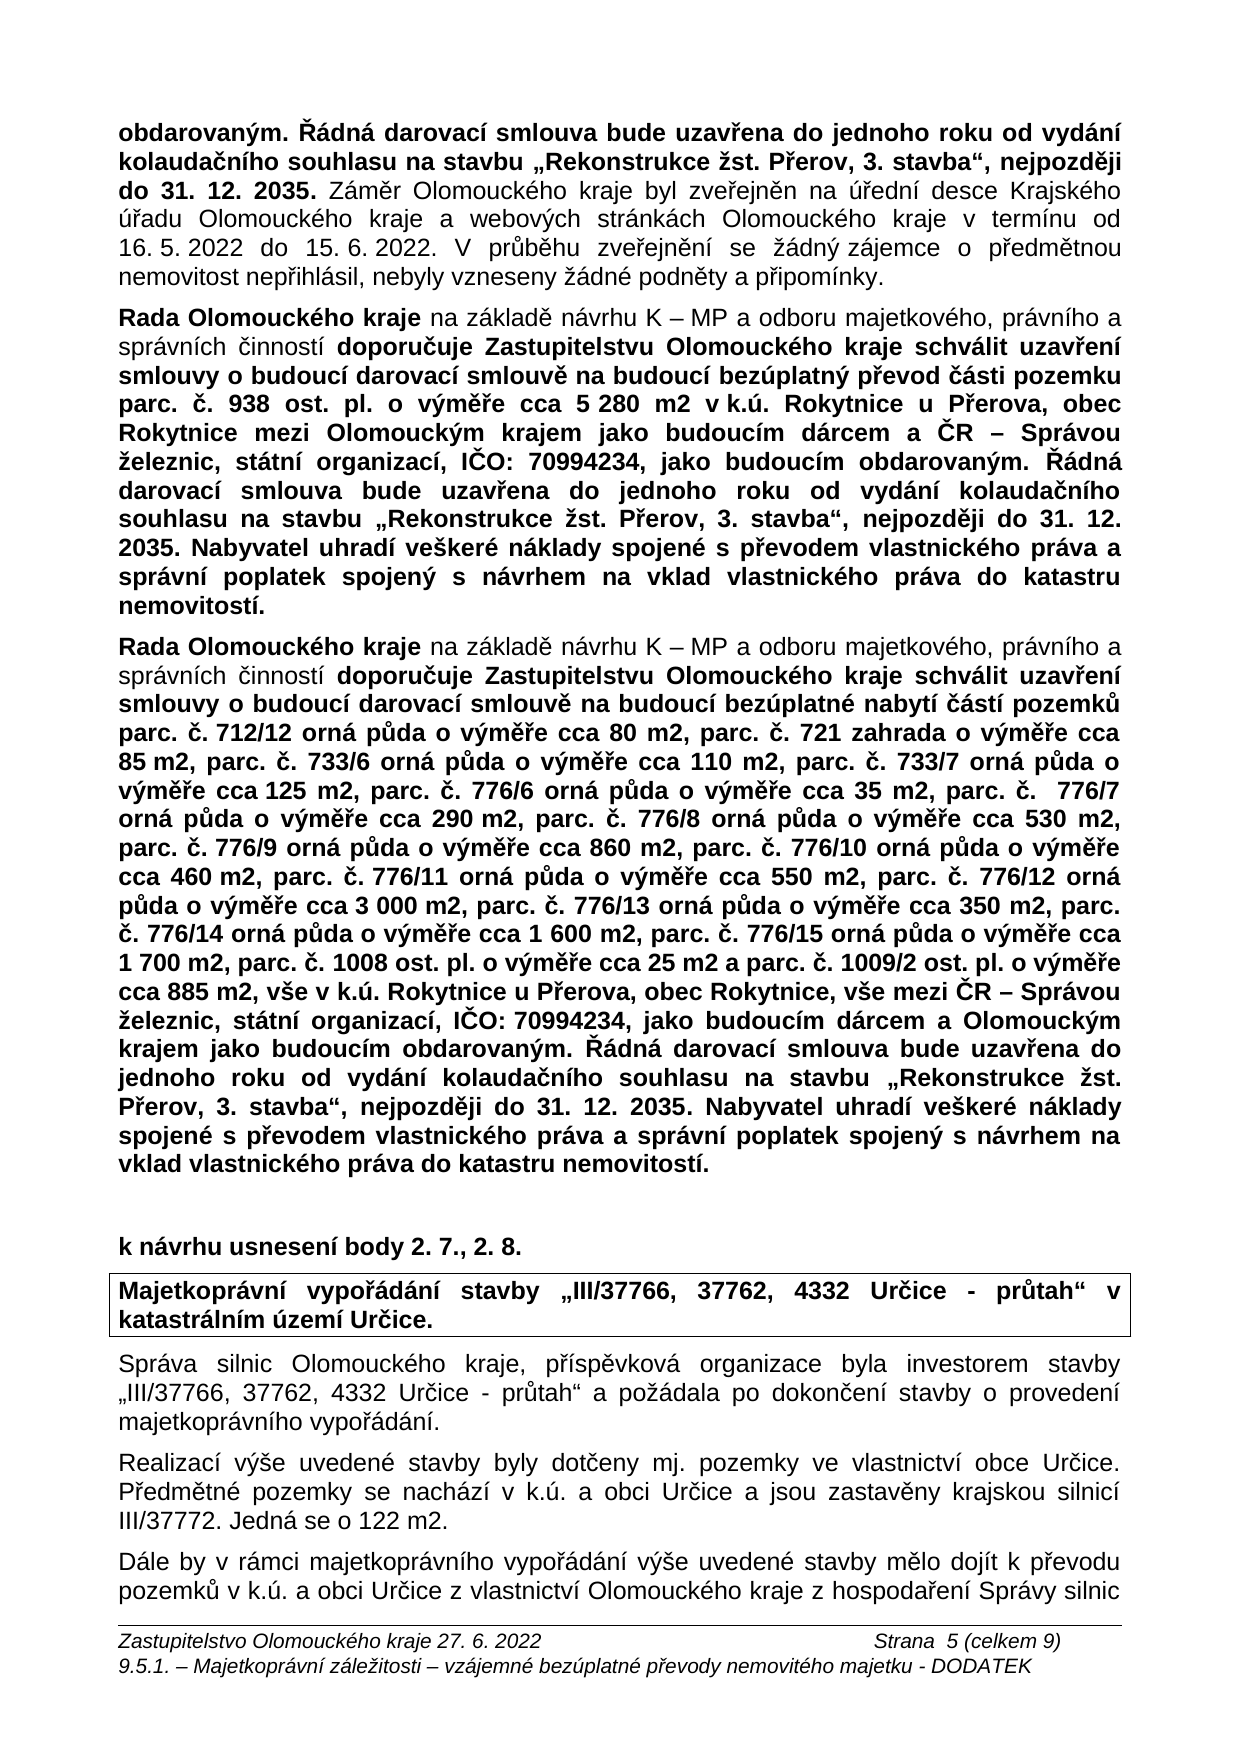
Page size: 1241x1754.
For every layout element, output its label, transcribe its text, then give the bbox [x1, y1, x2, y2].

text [118, 118, 1122, 291]
text Správa silnic Olomouckého kraje, příspěvková organizace byla investorem stavby „III/37766, 37762, 4332 Určice - průtah“ a požádala po dokončení stavby o provedení majetkoprávního vypořádání. [118, 1349, 1122, 1436]
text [118, 1547, 1122, 1604]
text k návrhu usnesení body 2. 7., 2. 8. [118, 1232, 1122, 1261]
text Rada Olomouckého kraje na základě návrhu K – MP a odboru majetkového, právního a správních činností doporučuje Zastupitelstvu Olomouckého kraje schválit uzavření smlouvy o budoucí darovací smlouvě na budoucí bezúplatné nabytí částí pozemků parc. č. 712/12 orná půda o výměře cca 80 m2, parc. č. 721 zahrada o výměře cca 85 m2, parc. č. 733/6 orná půda o výměře cca 110 m2, parc. č. 733/7 orná půda o výměře cca 125 m2, parc. č. 776/6 orná půda o výměře cca 35 m2, parc. č. 776/7 orná půda o výměře cca 290 m2, parc. č. 776/8 orná půda o výměře cca 530 m2, parc. č. 776/9 orná půda o výměře cca 860 m2, parc. č. 776/10 orná půda o výměře cca 460 m2, parc. č. 776/11 orná půda o výměře cca 550 m2, parc. č. 776/12 orná půda o výměře cca 3 000 m2, parc. č. 776/13 orná půda o výměře cca 350 m2, parc. č. 776/14 orná půda o výměře cca 1 600 m2, parc. č. 776/15 orná půda o výměře cca 1 700 m2, parc. č. 1008 ost. pl. o výměře cca 25 m2 a parc. č. 1009/2 ost. pl. o výměře cca 885 m2, vše v k.ú. Rokytnice u Přerova, obec Rokytnice, vše mezi ČR – Správou železnic, státní organizací, IČO: 70994234, jako budoucím dárcem a Olomouckým krajem jako budoucím obdarovaným. Řádná darovací smlouva bude uzavřena do jednoho roku od vydání kolaudačního souhlasu na stavbu „Rekonstrukce žst. Přerov, 3. stavba“, nejpozději do 31. 12. 2035. Nabyvatel uhradí veškeré náklady spojené s převodem vlastnického práva a správní poplatek spojený s návrhem na vklad vlastnického práva do katastru nemovitostí. [118, 632, 1122, 1178]
text Rada Olomouckého kraje na základě návrhu K – MP a odboru majetkového, právního a správních činností doporučuje Zastupitelstvu Olomouckého kraje schválit uzavření smlouvy o budoucí darovací smlouvě na budoucí bezúplatný převod části pozemku parc. č. 938 ost. pl. o výměře cca 5 280 m2 v k.ú. Rokytnice u Přerova, obec Rokytnice mezi Olomouckým krajem jako budoucím dárcem a ČR – Správou železnic, státní organizací, IČO: 70994234, jako budoucím obdarovaným. Řádná darovací smlouva bude uzavřena do jednoho roku od vydání kolaudačního souhlasu na stavbu „Rekonstrukce žst. Přerov, 3. stavba“, nejpozději do 31. 12. 2035. Nabyvatel uhradí veškeré náklady spojené s převodem vlastnického práva a správní poplatek spojený s návrhem na vklad vlastnického práva do katastru nemovitostí. [118, 303, 1122, 619]
text Realizací výše uvedené stavby byly dotčeny mj. pozemky ve vlastnictví obce Určice. Předmětné pozemky se nachází v k.ú. a obci Určice a jsou zastavěny krajskou silnicí III/37772. Jedná se o 122 m2. [118, 1448, 1122, 1534]
text Majetkoprávní vypořádání stavby „III/37766, 37762, 4332 Určice - průtah“ v katastrálním území Určice. [110, 1274, 1130, 1336]
